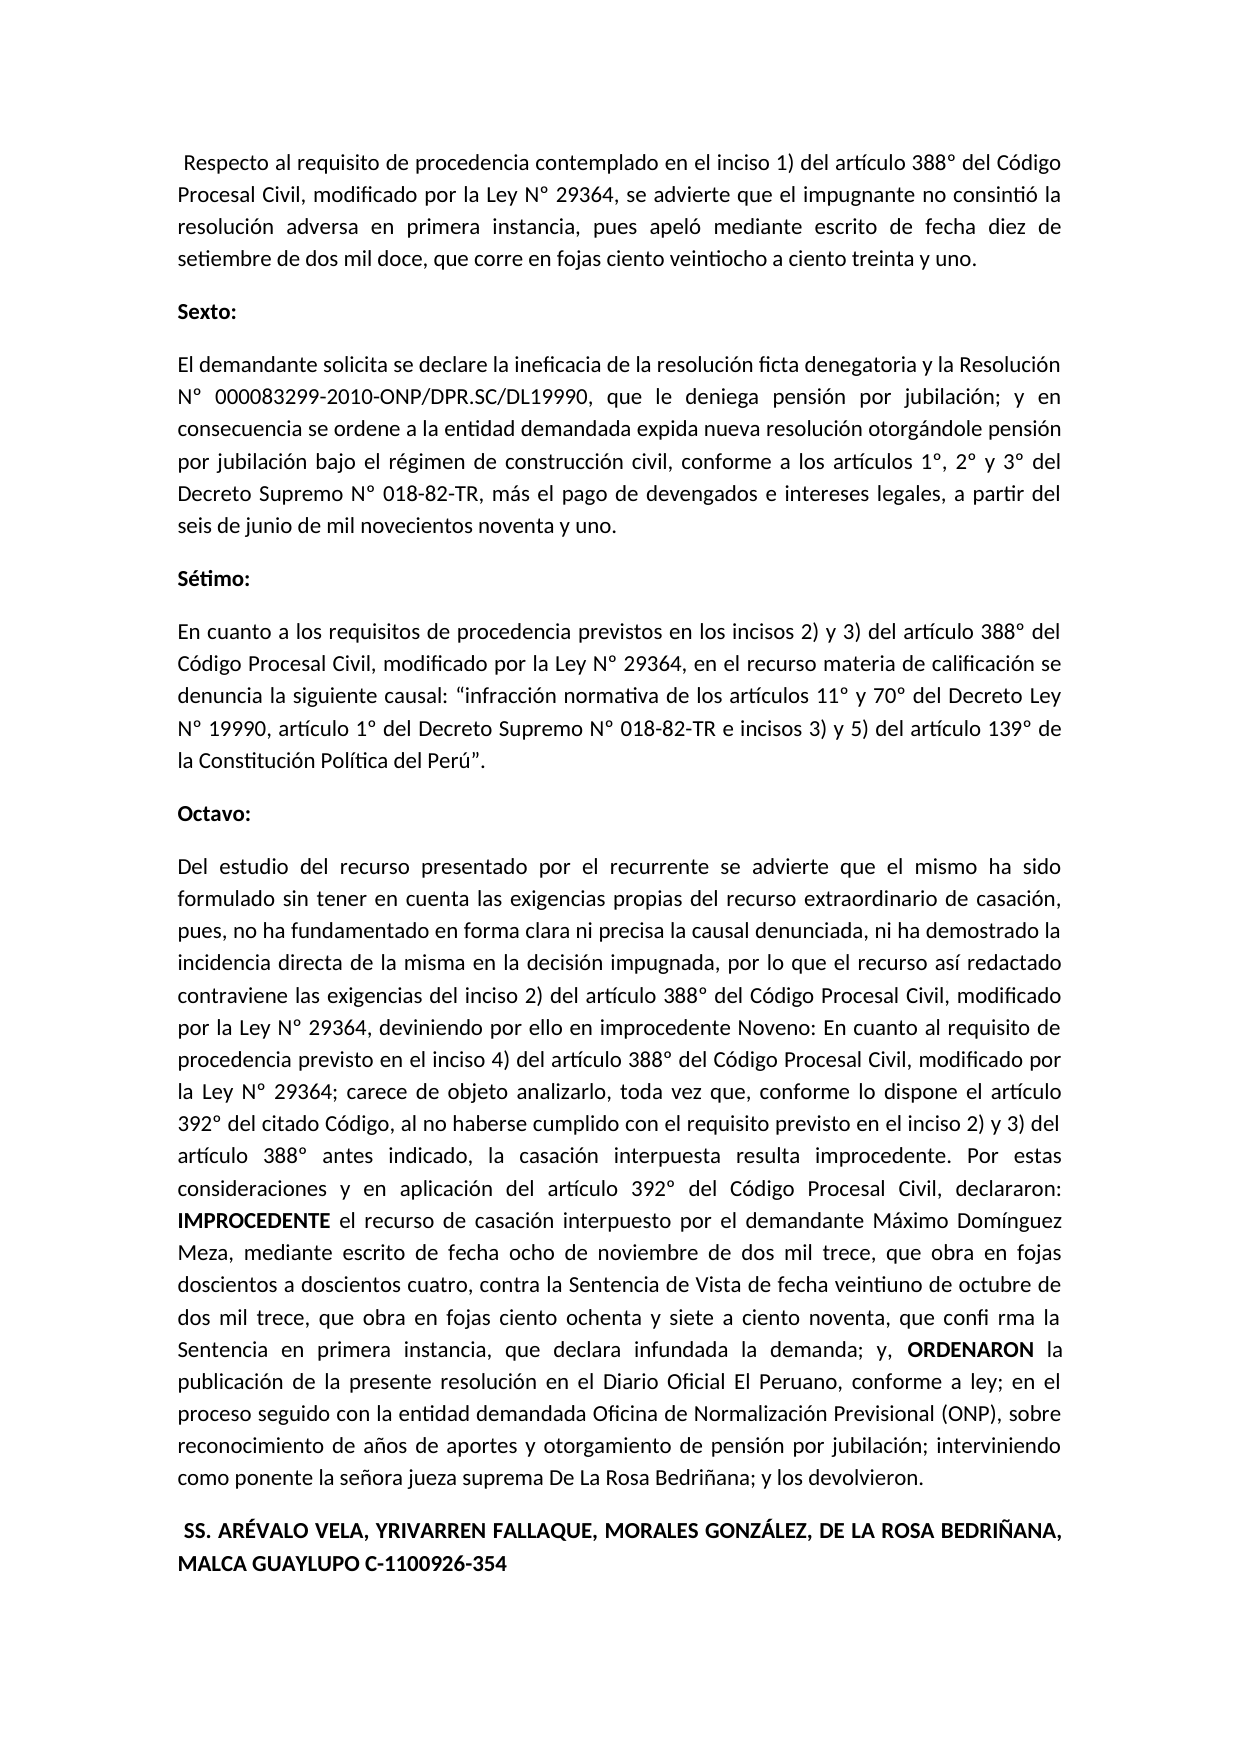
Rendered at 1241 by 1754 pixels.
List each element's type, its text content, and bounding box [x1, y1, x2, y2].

text Sexto: [177, 297, 1063, 325]
text El demandante solicita se declare la ineficacia de la resolución ficta denegatoria y la Resolución Nº 000083299-2010-ONP/DPR.SC/DL19990, que le deniega pensión por jubilación; y en consecuencia se ordene a la entidad demandada expida nueva resolución otorgándole pensión por jubilación bajo el régimen de construcción civil, conforme a los artículos 1º, 2º y 3º del Decreto Supremo Nº 018-82-TR, más el pago de devengados e intereses legales, a partir del seis de junio de mil novecientos noventa y uno. [177, 350, 1063, 539]
text Del estudio del recurso presentado por el recurrente se advierte que el mismo ha sido formulado sin tener en cuenta las exigencias propias del recurso extraordinario de casación, pues, no ha fundamentado en forma clara ni precisa la causal denunciada, ni ha demostrado la incidencia directa de la misma en la decisión impugnada, por lo que el recurso así redactado contraviene las exigencias del inciso 2) del artículo 388º del Código Procesal Civil, modificado por la Ley Nº 29364, deviniendo por ello en improcedente Noveno: En cuanto al requisito de procedencia previsto en el inciso 4) del artículo 388º del Código Procesal Civil, modificado por la Ley Nº 29364; carece de objeto analizarlo, toda vez que, conforme lo dispone el artículo 392º del citado Código, al no haberse cumplido con el requisito previsto en el inciso 2) y 3) del artículo 388º antes indicado, la casación interpuesta resulta improcedente. Por estas consideraciones y en aplicación del artículo 392º del Código Procesal Civil, declararon: IMPROCEDENTE el recurso de casación interpuesto por el demandante Máximo Domínguez Meza, mediante escrito de fecha ocho de noviembre de dos mil trece, que obra en fojas doscientos a doscientos cuatro, contra la Sentencia de Vista de fecha veintiuno de octubre de dos mil trece, que obra en fojas ciento ochenta y siete a ciento noventa, que confi rma la Sentencia en primera instancia, que declara infundada la demanda; y, ORDENARON la publicación de la presente resolución en el Diario Oficial El Peruano, conforme a ley; en el proceso seguido con la entidad demandada Oficina de Normalización Previsional (ONP), sobre reconocimiento de años de aportes y otorgamiento de pensión por jubilación; interviniendo como ponente la señora jueza suprema De La Rosa Bedriñana; y los devolvieron. [177, 852, 1063, 1492]
text Respecto al requisito de procedencia contemplado en el inciso 1) del artículo 388º del Código Procesal Civil, modificado por la Ley Nº 29364, se advierte que el impugnante no consintió la resolución adversa en primera instancia, pues apeló mediante escrito de fecha diez de setiembre de dos mil doce, que corre en fojas ciento veintiocho a ciento treinta y uno. [177, 148, 1063, 272]
text Octavo: [177, 799, 1063, 827]
text SS. ARÉVALO VELA, YRIVARREN FALLAQUE, MORALES GONZÁLEZ, DE LA ROSA BEDRIÑANA, MALCA GUAYLUPO C-1100926-354 [177, 1517, 1063, 1577]
text Sétimo: [177, 564, 1063, 592]
text En cuanto a los requisitos de procedencia previstos en los incisos 2) y 3) del artículo 388º del Código Procesal Civil, modificado por la Ley Nº 29364, en el recurso materia de calificación se denuncia la siguiente causal: “infracción normativa de los artículos 11º y 70º del Decreto Ley Nº 19990, artículo 1º del Decreto Supremo Nº 018-82-TR e incisos 3) y 5) del artículo 139º de la Constitución Política del Perú”. [177, 617, 1063, 774]
